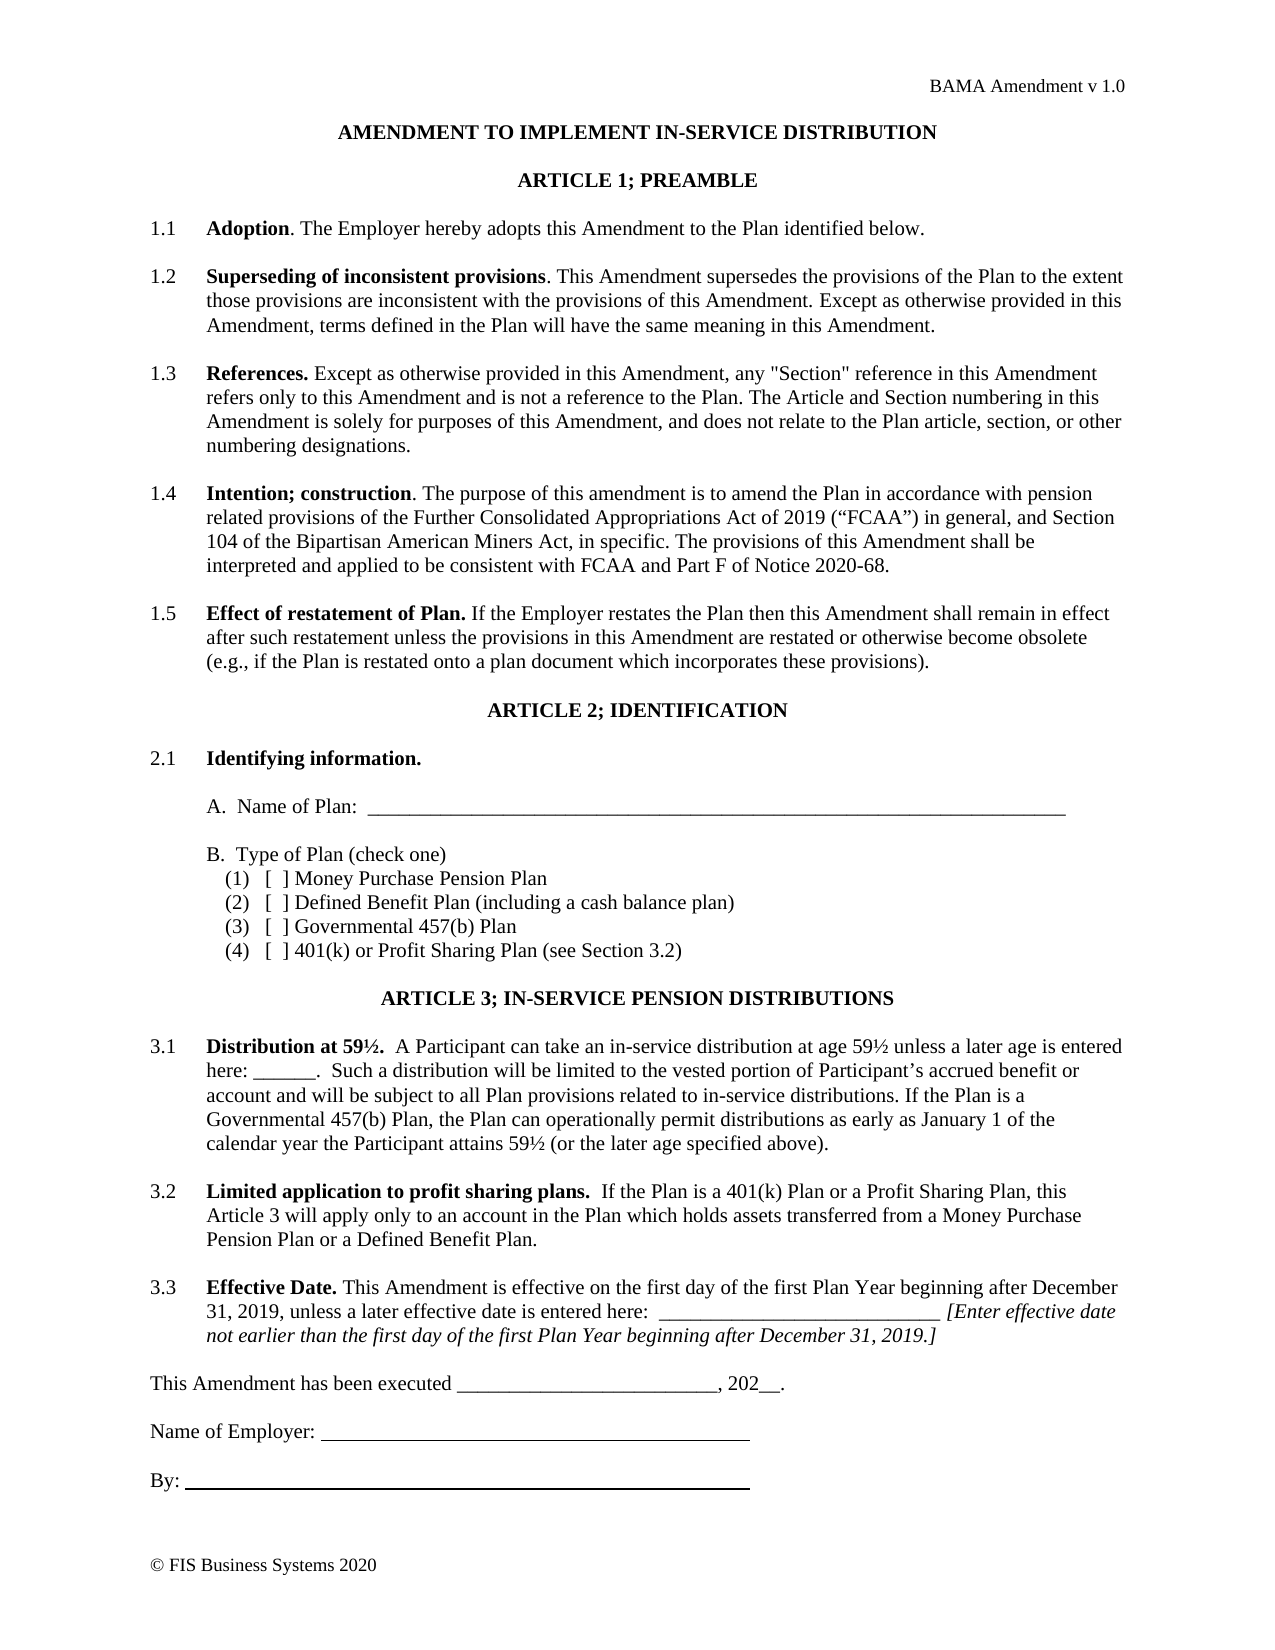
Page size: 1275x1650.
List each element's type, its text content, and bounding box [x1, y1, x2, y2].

text 3.3 Effective Date. This Amendment is effective on the first day of the first Plan Year beginning after December 31, 2019, unless a later effective date is entered here: ___________________________ [Enter effective date not earlier than the first day of the first Plan Year beginning after December 31, 2019.] [150, 1275, 1125, 1347]
text 1.2 Superseding of inconsistent provisions. This Amendment supersedes the provisions of the Plan to the extent those provisions are inconsistent with the provisions of this Amendment. Except as otherwise provided in this Amendment, terms defined in the Plan will have the same meaning in this Amendment. [150, 264, 1125, 337]
text ARTICLE 3; IN-SERVICE PENSION DISTRIBUTIONS [150, 986, 1125, 1010]
text 1.3 References. Except as otherwise provided in this Amendment, any "Section" reference in this Amendment refers only to this Amendment and is not a reference to the Plan. The Article and Section numbering in this Amendment is solely for purposes of this Amendment, and does not relate to the Plan article, section, or other numbering designations. [150, 361, 1125, 457]
text (1) [ ] Money Purchase Pension Plan [150, 866, 1125, 890]
text B. Type of Plan (check one) [150, 842, 1125, 866]
text Name of Employer: [150, 1419, 1125, 1443]
text (4) [ ] 401(k) or Profit Sharing Plan (see Section 3.2) [150, 938, 1125, 962]
text ARTICLE 1; PREAMBLE [150, 168, 1125, 192]
text 1.5 Effect of restatement of Plan. If the Employer restates the Plan then this Amendment shall remain in effect after such restatement unless the provisions in this Amendment are restated or otherwise become obsolete (e.g., if the Plan is restated onto a plan document which incorporates these provisions). [150, 601, 1125, 673]
text 3.1 Distribution at 59½. A Participant can take an in-service distribution at age 59½ unless a later age is entered here: ______. Such a distribution will be limited to the vested portion of Participant’s accrued benefit or account and will be subject to all Plan provisions related to in-service distributions. If the Plan is a Governmental 457(b) Plan, the Plan can operationally permit distributions as early as January 1 of the calendar year the Participant attains 59½ (or the later age specified above). [150, 1034, 1125, 1155]
text 1.1 Adoption. The Employer hereby adopts this Amendment to the Plan identified below. [150, 216, 1125, 240]
text 2.1 Identifying information. [150, 746, 1125, 770]
text By: [150, 1467, 1125, 1492]
text A. Name of Plan: ___________________________________________________________________ [150, 794, 1125, 818]
text 1.4 Intention; construction. The purpose of this amendment is to amend the Plan in accordance with pension related provisions of the Further Consolidated Appropriations Act of 2019 (“FCAA”) in general, and Section 104 of the Bipartisan American Miners Act, in specific. The provisions of this Amendment shall be interpreted and applied to be consistent with FCAA and Part F of Notice 2020-68. [150, 481, 1125, 577]
text 3.2 Limited application to profit sharing plans. If the Plan is a 401(k) Plan or a Profit Sharing Plan, this Article 3 will apply only to an account in the Plan which holds assets transferred from a Money Purchase Pension Plan or a Defined Benefit Plan. [150, 1179, 1125, 1251]
text (2) [ ] Defined Benefit Plan (including a cash balance plan) [150, 890, 1125, 914]
text This Amendment has been executed _________________________, 202__. [150, 1371, 1125, 1395]
text ARTICLE 2; IDENTIFICATION [150, 697, 1125, 722]
text AMENDMENT TO IMPLEMENT IN-SERVICE DISTRIBUTION [150, 120, 1125, 144]
text (3) [ ] Governmental 457(b) Plan [150, 914, 1125, 938]
